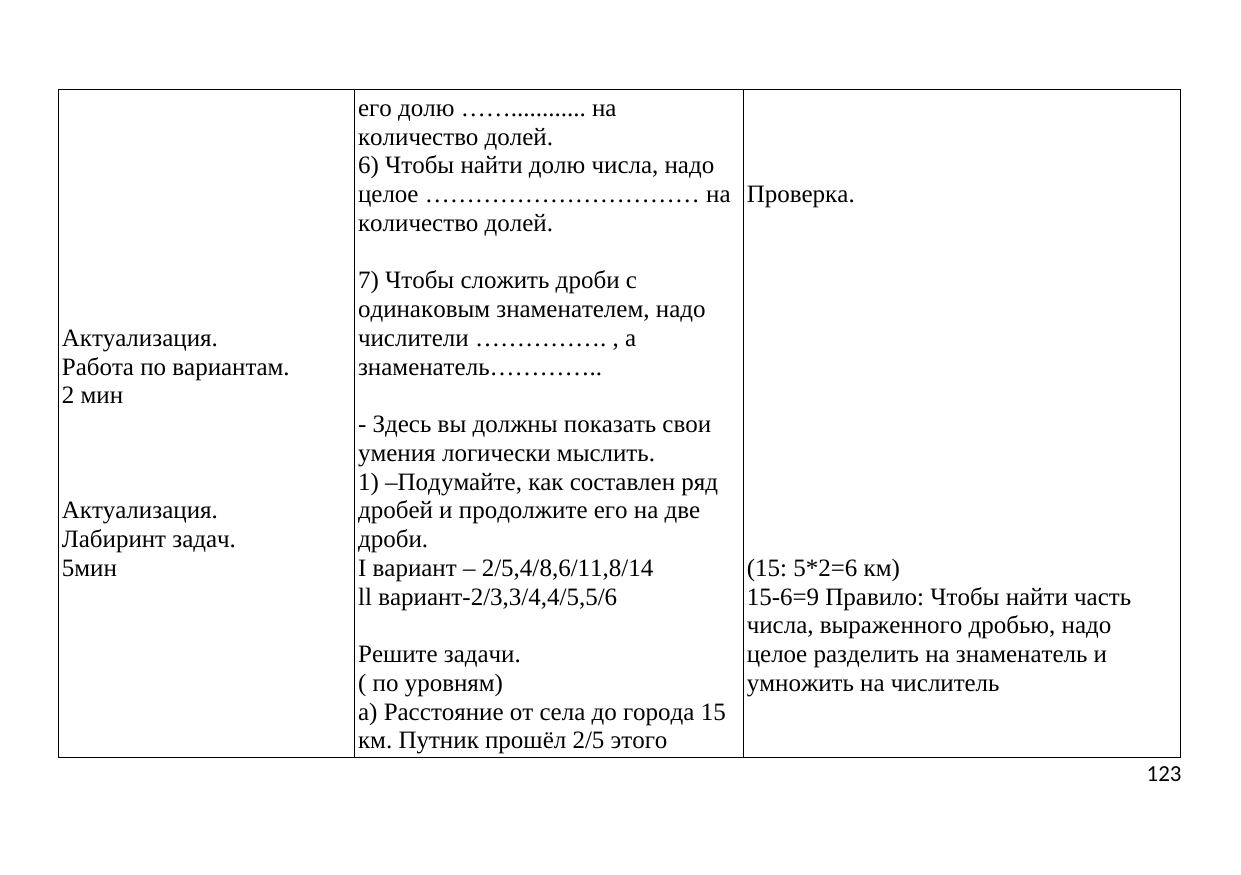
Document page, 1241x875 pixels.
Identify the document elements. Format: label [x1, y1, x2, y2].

table_cell [744, 90, 1180, 757]
table_cell [355, 90, 743, 757]
table_cell [59, 90, 354, 757]
